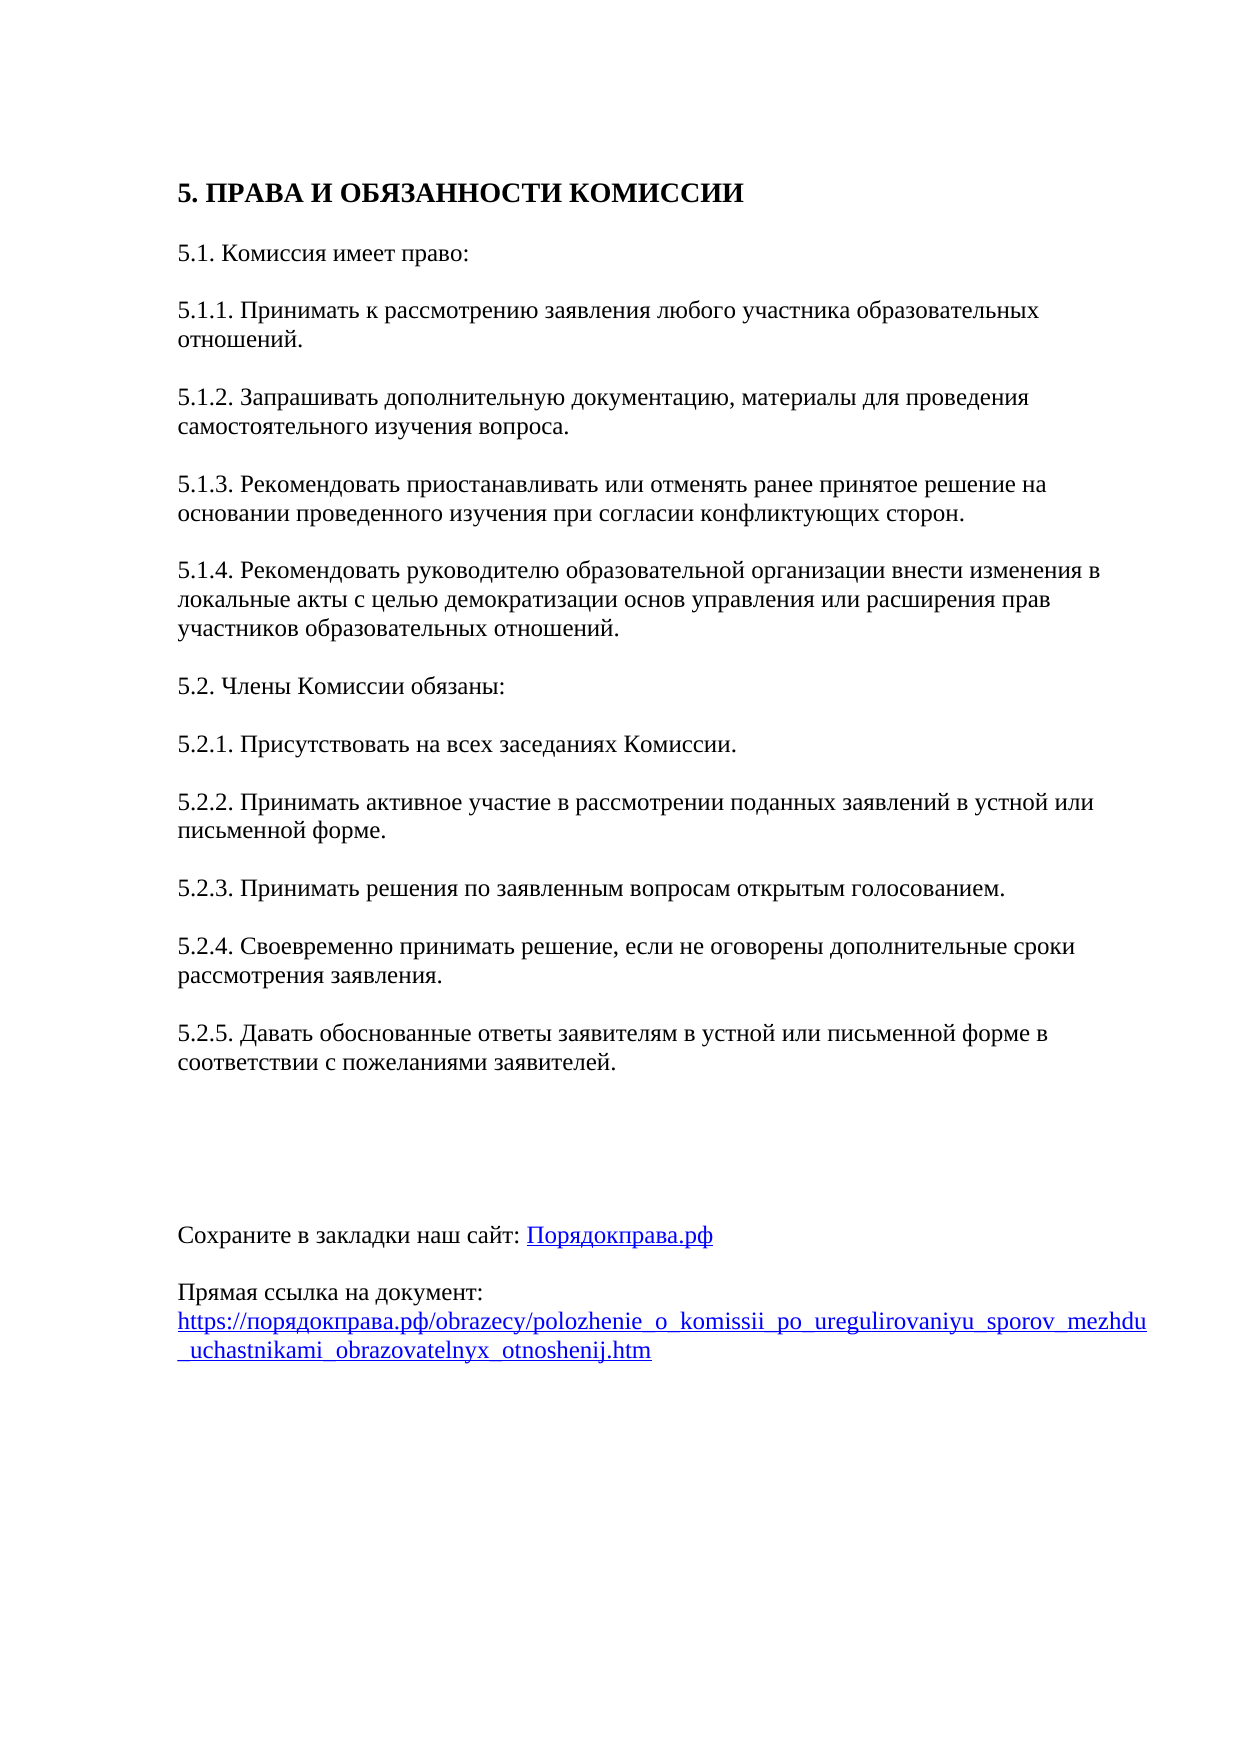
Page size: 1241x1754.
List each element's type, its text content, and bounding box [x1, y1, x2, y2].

text 5.1.3. Рекомендовать приостанавливать или отменять ранее принятое решение на основании проведенного изучения при согласии конфликтующих сторон. [177, 469, 1152, 526]
text 5.2.2. Принимать активное участие в рассмотрении поданных заявлений в устной или письменной форме. [177, 787, 1152, 844]
text 5.1.4. Рекомендовать руководителю образовательной организации внести изменения в локальные акты с целью демократизации основ управления или расширения прав участников образовательных отношений. [177, 556, 1152, 642]
text 5.1.1. Принимать к рассмотрению заявления любого участника образовательных отношений. [177, 296, 1152, 353]
text 5.1. Комиссия имеет право: [177, 238, 1152, 266]
text 5.2.5. Давать обоснованные ответы заявителям в устной или письменной форме в соответствии с пожеланиями заявителей. [177, 1018, 1152, 1076]
text 5.2.3. Принимать решения по заявленным вопросам открытым голосованием. [177, 873, 1152, 902]
text Сохраните в закладки наш сайт: Порядокправа.рф Прямая ссылка на документ: https://порядокправа.рф/obrazecy/polozhenie_o_komissii_po_uregulirovaniyu_sporov_mezhdu_uchastnikami_obrazovatelnyx_otnoshenij.htm [177, 1105, 1152, 1363]
text 5.2.4. Своевременно принимать решение, если не оговорены дополнительные сроки рассмотрения заявления. [177, 931, 1152, 989]
text 5.1.2. Запрашивать дополнительную документацию, материалы для проведения самостоятельного изучения вопроса. [177, 382, 1152, 440]
subtitle 5. ПРАВА И ОБЯЗАННОСТИ КОМИССИИ [177, 176, 1152, 208]
text 5.2. Члены Комиссии обязаны: [177, 671, 1152, 700]
text 5.2.1. Присутствовать на всех заседаниях Комиссии. [177, 729, 1152, 758]
